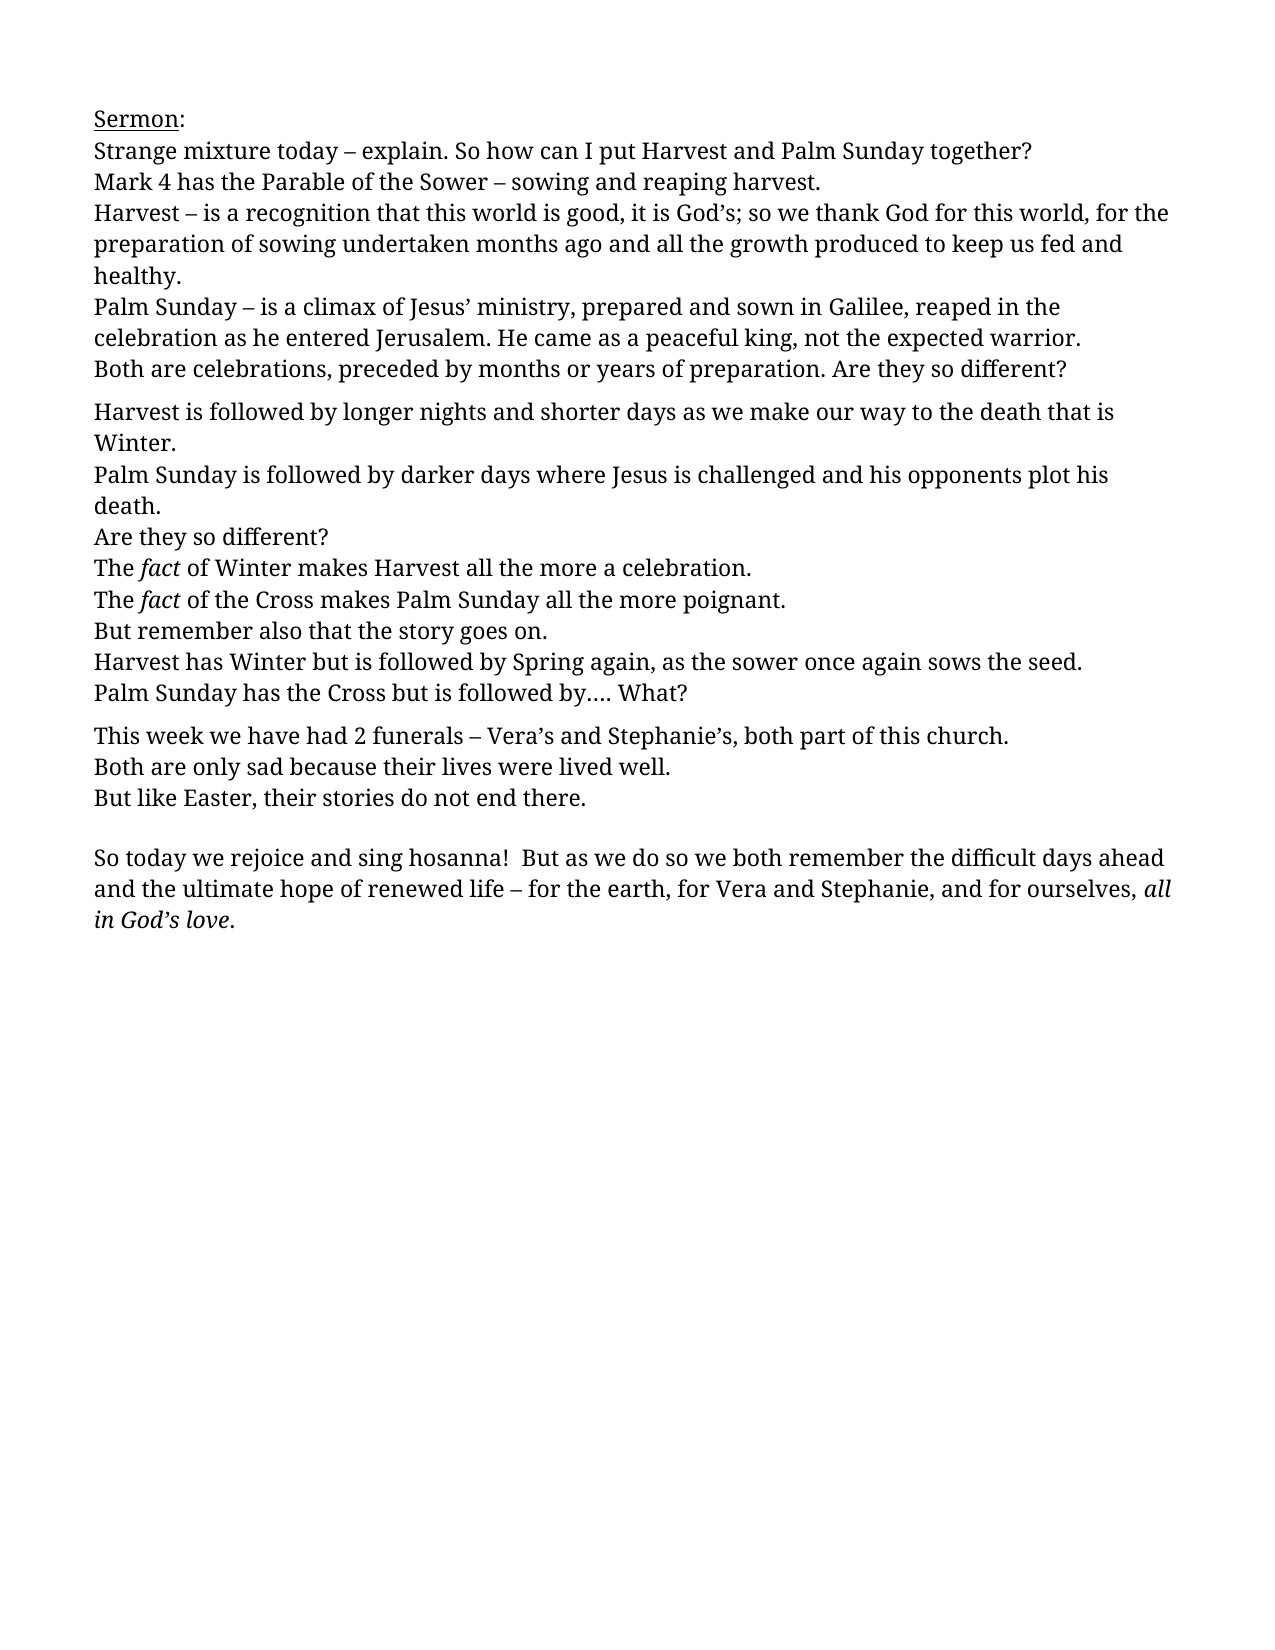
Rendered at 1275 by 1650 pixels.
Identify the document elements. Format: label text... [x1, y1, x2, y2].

text The fact of the Cross makes Palm Sunday all the more poignant. [94, 583, 1181, 615]
text Strange mixture today – explain. So how can I put Harvest and Palm Sunday together? [94, 135, 1181, 166]
text Harvest – is a recognition that this world is good, it is God’s; so we thank God for this world, for the preparation of sowing undertaken months ago and all the growth produced to keep us fed and healthy. [94, 197, 1181, 291]
text Palm Sunday is followed by darker days where Jesus is challenged and his opponents plot his death. [94, 458, 1181, 521]
text So today we rejoice and sing hosanna! But as we do so we both remember the difficult days ahead and the ultimate hope of renewed life – for the earth, for Vera and Stephanie, and for ourselves, all in God’s love. [94, 842, 1181, 935]
text Palm Sunday – is a climax of Jesus’ ministry, prepared and sown in Galilee, reaped in the celebration as he entered Jerusalem. He came as a peaceful king, not the expected warrior. [94, 291, 1181, 353]
text Palm Sunday has the Cross but is followed by…. What? [94, 677, 1181, 708]
text The fact of Winter makes Harvest all the more a celebration. [94, 552, 1181, 583]
text Both are celebrations, preceded by months or years of preparation. Are they so different? [94, 353, 1181, 385]
text This week we have had 2 funerals – Vera’s and Stephanie’s, both part of this church. Both are only sad because their lives were lived well. [94, 720, 1181, 782]
text Harvest is followed by longer nights and shorter days as we make our way to the death that is Winter. [94, 396, 1181, 458]
text Harvest has Winter but is followed by Spring again, as the sower once again sows the seed. [94, 646, 1181, 677]
text Mark 4 has the Parable of the Sower – sowing and reaping harvest. [94, 166, 1181, 197]
text Are they so different? [94, 521, 1181, 552]
text But remember also that the story goes on. [94, 615, 1181, 646]
text But like Easter, their stories do not end there. [94, 782, 1181, 814]
text Sermon: [94, 103, 1181, 135]
